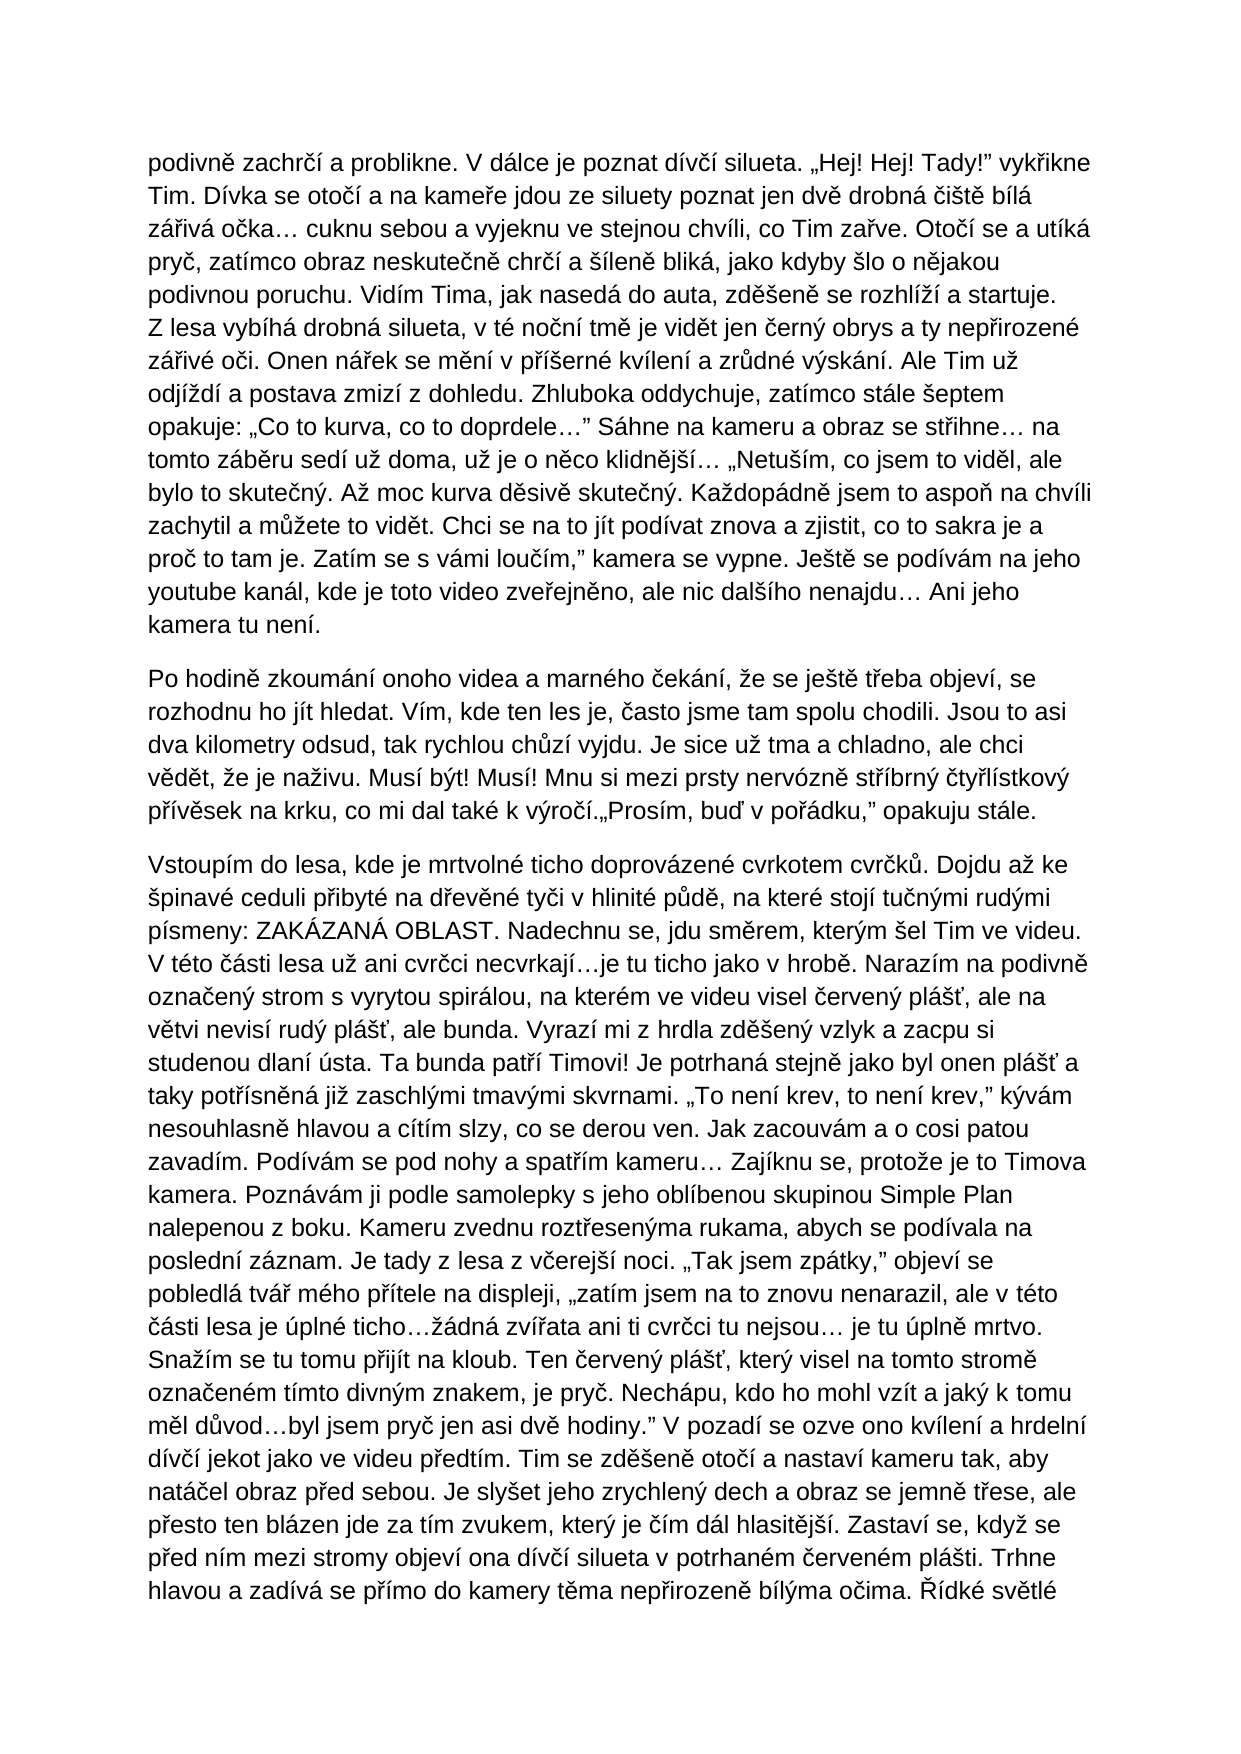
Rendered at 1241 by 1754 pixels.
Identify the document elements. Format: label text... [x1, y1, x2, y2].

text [148, 148, 1093, 639]
text Po hodině zkoumání onoho videa a marného čekání, že se ještě třeba objeví, se rozhodnu ho jít hledat. Vím, kde ten les je, často jsme tam spolu chodili. Jsou to asi dva kilometry odsud, tak rychlou chůzí vyjdu. Je sice už tma a chladno, ale chci vědět, že je naživu. Musí být! Musí! Mnu si mezi prsty nervózně stříbrný čtyřlístkový přívěsek na krku, co mi dal také k výročí.„Prosím, buď v pořádku,” opakuju stále. [148, 664, 1093, 824]
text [148, 850, 1093, 1605]
